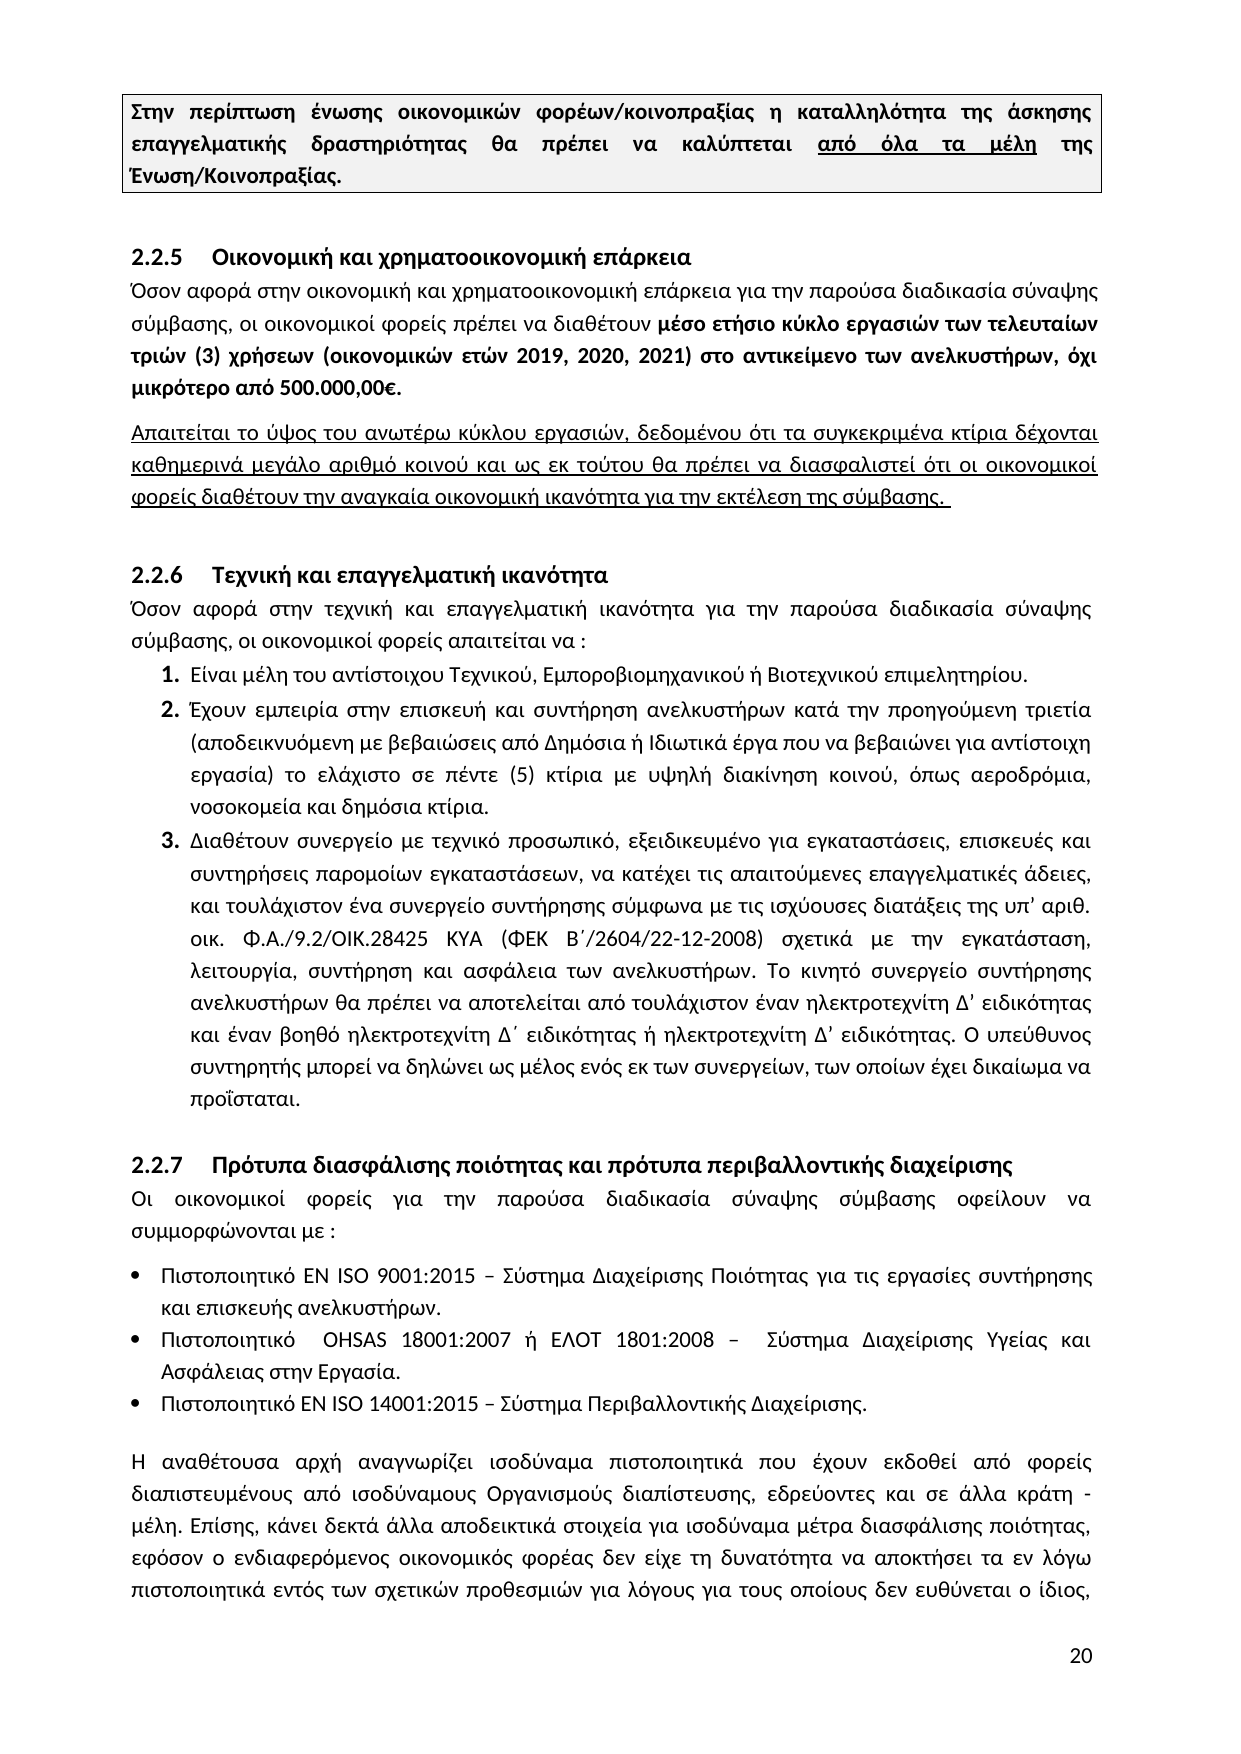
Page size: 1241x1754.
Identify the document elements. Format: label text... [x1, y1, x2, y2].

text Οι οικονομικοί φορείς για την παρούσα διαδικασία σύναψης σύμβασης οφείλουν να συμμορφώνονται με : [131, 1184, 1092, 1244]
subtitle 2.2.7 Πρότυπα διασφάλισης ποιότητας και πρότυπα περιβαλλοντικής διαχείρισης [131, 1149, 1092, 1179]
text Στην περίπτωση ένωσης οικονομικών φορέων/κοινοπραξίας η καταλληλότητα της άσκησης επαγγελματικής δραστηριότητας θα πρέπει να καλύπτεται από όλα τα μέλη της Ένωση/Κοινοπραξίας. [123, 95, 1101, 192]
list Πιστοποιητικό OHSAS 18001:2007 ή ΕΛΟΤ 1801:2008 – Σύστημα Διαχείρισης Υγείας και Ασφάλειας στην Εργασία. [131, 1325, 1092, 1385]
list Πιστοποιητικό EN ISO 14001:2015 – Σύστημα Περιβαλλοντικής Διαχείρισης. [131, 1389, 1092, 1418]
text Όσον αφορά στην τεχνική και επαγγελματική ικανότητα για την παρούσα διαδικασία σύναψης σύμβασης, οι οικονομικοί φορείς απαιτείται να : [131, 594, 1092, 654]
text Απαιτείται το ύψος του ανωτέρω κύκλου εργασιών, δεδομένου ότι τα συγκεκριμένα κτίρια δέχονται καθημερινά μεγάλο αριθμό κοινού και ως εκ τούτου θα πρέπει να διασφαλιστεί ότι οι οικονομικοί φορείς διαθέτουν την αναγκαία οικονομική ικανότητα για την εκτέλεση της σύμβασης. [131, 418, 1099, 442]
text Όσον αφορά στην οικονομική και χρηματοοικονομική επάρκεια για την παρούσα διαδικασία σύναψης σύμβασης, οι οικονομικοί φορείς πρέπει να διαθέτουν μέσο ετήσιο κύκλο εργασιών των τελευταίων τριών (3) χρήσεων (οικονομικών ετών 2019, 2020, 2021) στο αντικείμενο των ανελκυστήρων, όχι μικρότερο από 500.000,00€. [131, 276, 1099, 401]
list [131, 1447, 1092, 1603]
subtitle 2.2.6 Τεχνική και επαγγελματική ικανότητα [131, 559, 1092, 589]
list Είναι μέλη του αντίστοιχου Τεχνικού, Εμποροβιομηχανικού ή Βιοτεχνικού επιμελητηρίου. [161, 658, 1092, 689]
subtitle 2.2.5 Οικονομική και χρηματοοικονομική επάρκεια [131, 241, 1092, 272]
list Διαθέτουν συνεργείο με τεχνικό προσωπικό, εξειδικευμένο για εγκαταστάσεις, επισκευές και συντηρήσεις παρομοίων εγκαταστάσεων, να κατέχει τις απαιτούμενες επαγγελματικές άδειες, και τουλάχιστον ένα συνεργείο συντήρησης σύμφωνα με τις ισχύουσες διατάξεις της υπ’ αριθ. οικ. Φ.Α./9.2/ΟΙΚ.28425 ΚΥΑ (ΦΕΚ Β΄/2604/22-12-2008) σχετικά με την εγκατάσταση, λειτουργία, συντήρηση και ασφάλεια των ανελκυστήρων. Το κινητό συνεργείο συντήρησης ανελκυστήρων θα πρέπει να αποτελείται από τουλάχιστον έναν ηλεκτροτεχνίτη Δ’ ειδικότητας και έναν βοηθό ηλεκτροτεχνίτη Δ΄ ειδικότητας ή ηλεκτροτεχνίτη Δ’ ειδικότητας. Ο υπεύθυνος συντηρητής μπορεί να δηλώνει ως μέλος ενός εκ των συνεργείων, των οποίων έχει δικαίωμα να προΐσταται. [161, 824, 1092, 1113]
text Απαιτείται το ύψος του ανωτέρω κύκλου εργασιών, δεδομένου ότι τα συγκεκριμένα κτίρια δέχονται καθημερινά μεγάλο αριθμό κοινού και ως εκ τούτου θα πρέπει να διασφαλιστεί ότι οι οικονομικοί φορείς διαθέτουν την αναγκαία οικονομική ικανότητα για την εκτέλεση της σύμβασης. [131, 443, 1099, 510]
list Πιστοποιητικό EN ISO 9001:2015 – Σύστημα Διαχείρισης Ποιότητας για τις εργασίες συντήρησης και επισκευής ανελκυστήρων. [131, 1261, 1092, 1321]
list Έχουν εμπειρία στην επισκευή και συντήρηση ανελκυστήρων κατά την προηγούμενη τριετία (αποδεικνυόμενη με βεβαιώσεις από Δημόσια ή Ιδιωτικά έργα που να βεβαιώνει για αντίστοιχη εργασία) το ελάχιστο σε πέντε (5) κτίρια με υψηλή διακίνηση κοινού, όπως αεροδρόμια, νοσοκομεία και δημόσια κτίρια. [161, 693, 1092, 820]
